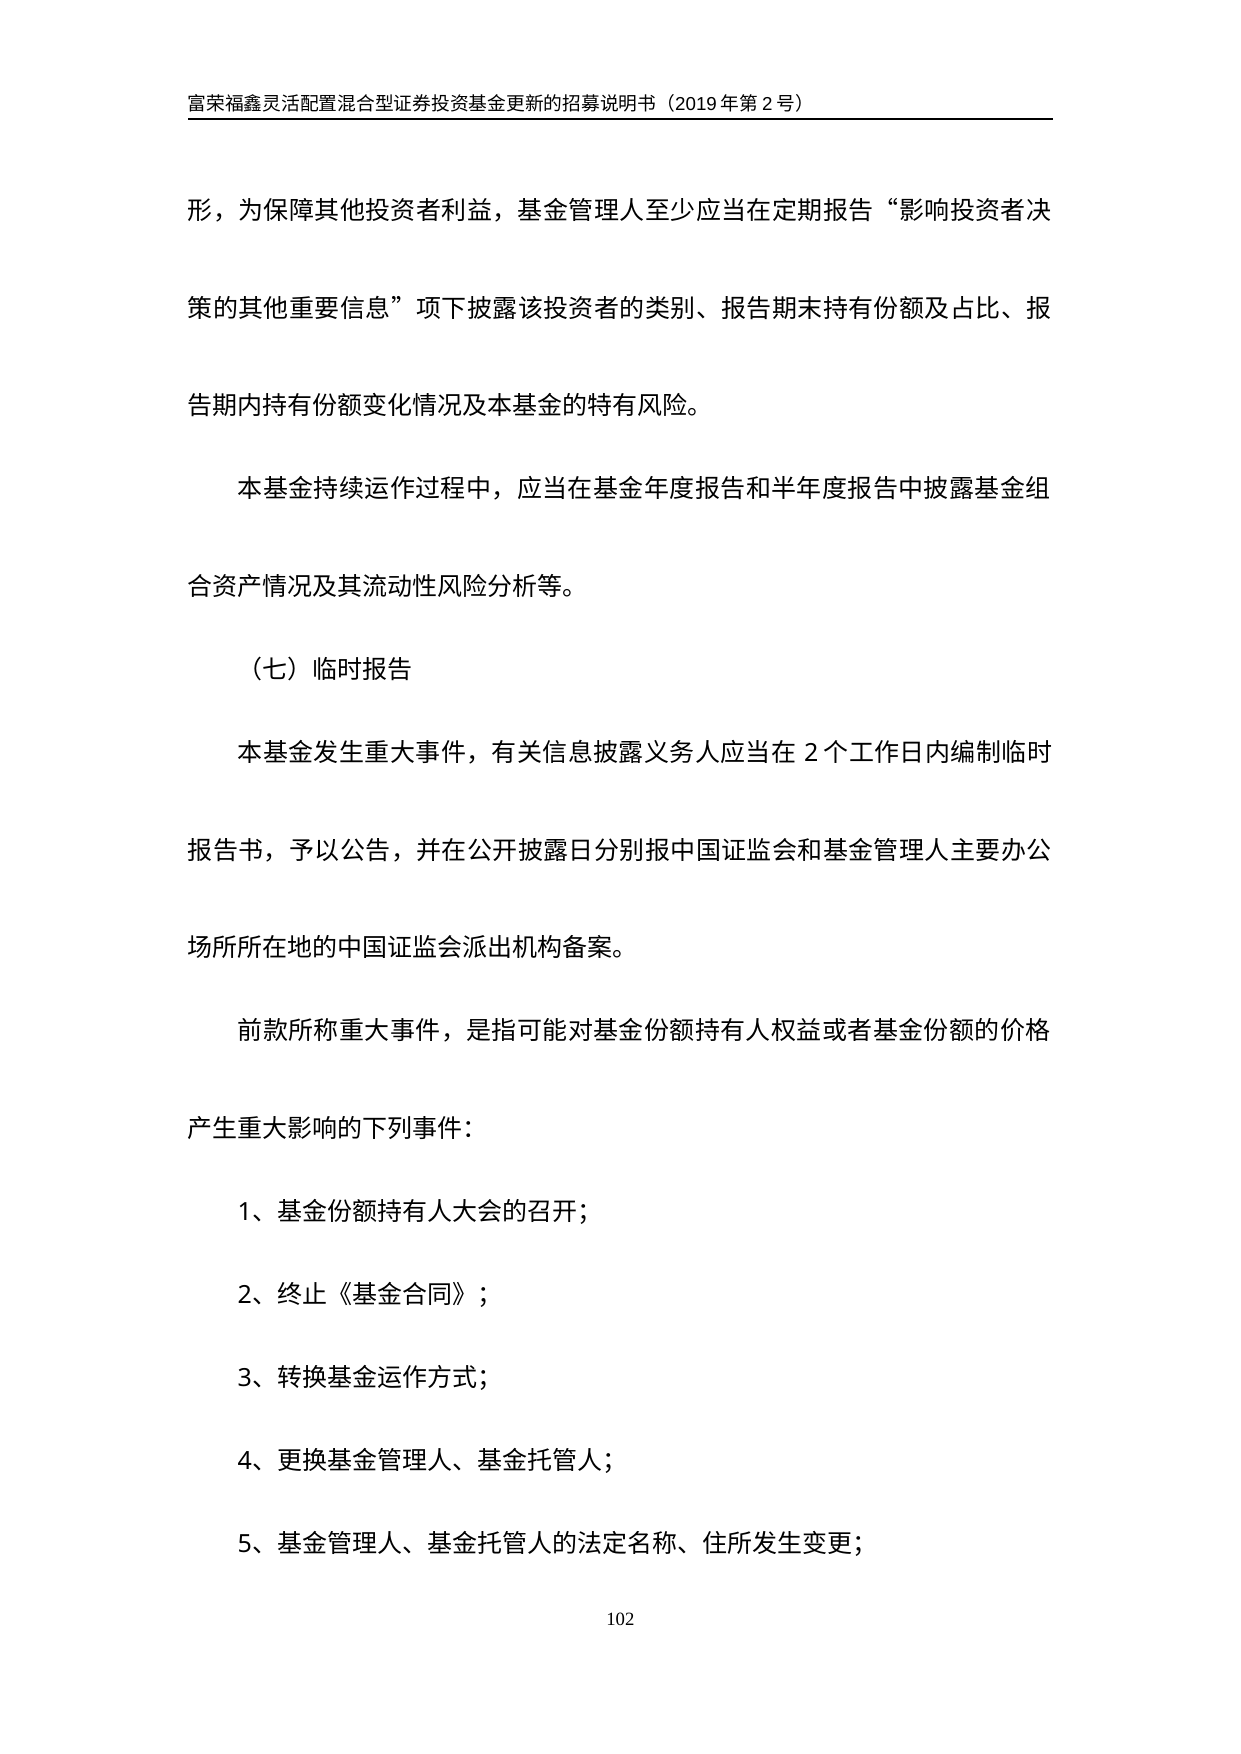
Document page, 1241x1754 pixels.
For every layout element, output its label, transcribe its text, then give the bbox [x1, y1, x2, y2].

text 1、基金份额持有人大会的召开； [187, 1163, 1053, 1228]
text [187, 162, 1053, 422]
text 5、基金管理人、基金托管人的法定名称、住所发生变更； [187, 1495, 1053, 1560]
text （七）临时报告 [187, 621, 1053, 686]
text 3、转换基金运作方式； [187, 1329, 1053, 1394]
text 本基金发生重大事件，有关信息披露义务人应当在2个工作日内编制临时报告书，予以公告，并在公开披露日分别报中国证监会和基金管理人主要办公场所所在地的中国证监会派出机构备案。 [187, 704, 1053, 964]
text 4、更换基金管理人、基金托管人； [187, 1412, 1053, 1477]
text 2、终止《基金合同》； [187, 1246, 1053, 1311]
text 本基金持续运作过程中，应当在基金年度报告和半年度报告中披露基金组合资产情况及其流动性风险分析等。 [187, 440, 1053, 603]
text 前款所称重大事件，是指可能对基金份额持有人权益或者基金份额的价格产生重大影响的下列事件： [187, 982, 1053, 1144]
